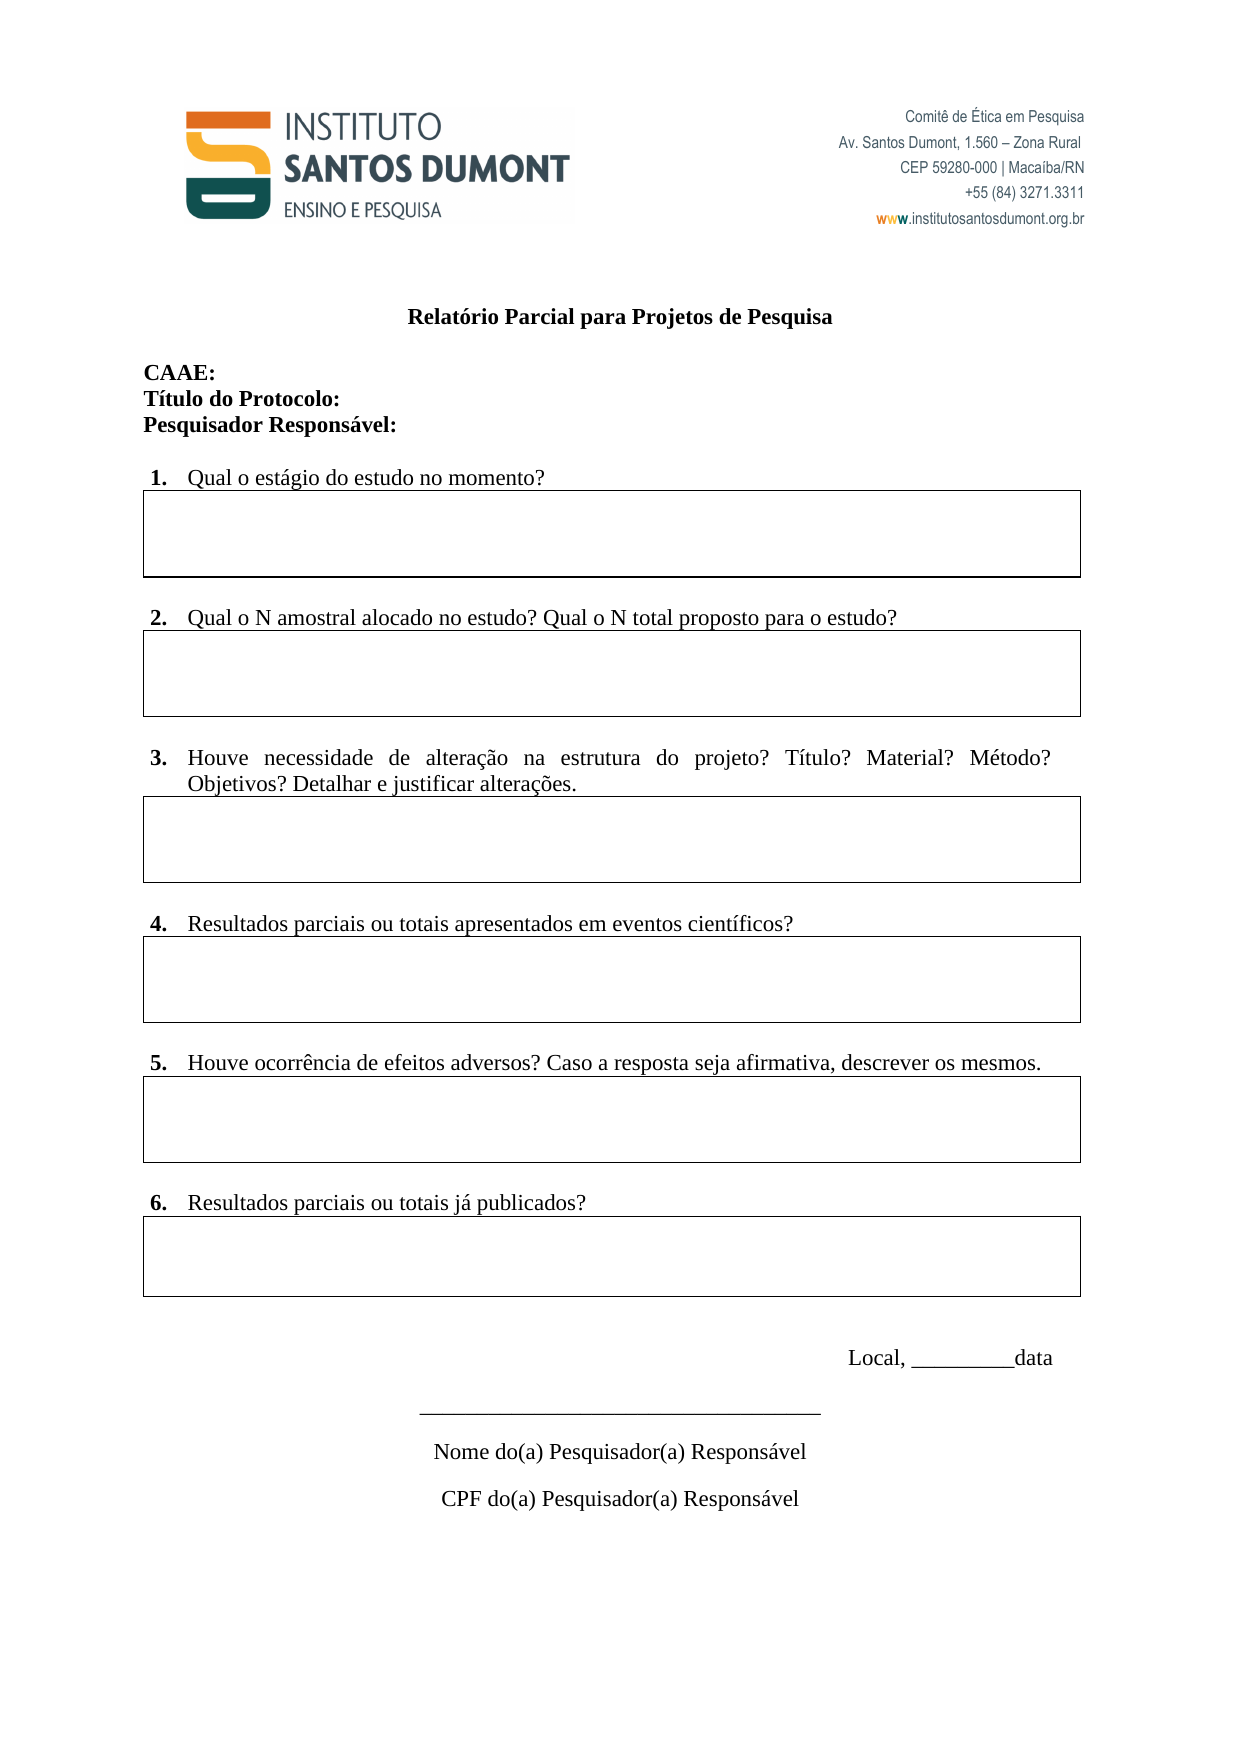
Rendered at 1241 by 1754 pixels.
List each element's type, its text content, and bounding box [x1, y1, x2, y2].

subtitle CAAE: [143, 358, 1053, 385]
table_header [144, 797, 1080, 882]
table_header [144, 1077, 1080, 1162]
text Pesquisador Responsável: [143, 411, 1117, 438]
list Resultados parciais ou totais apresentados em eventos científicos? [150, 910, 1053, 936]
subtitle Nome do(a) Pesquisador(a) Responsável [187, 1438, 1053, 1465]
table_header [144, 491, 1080, 576]
list Houve necessidade de alteração na estrutura do projeto? Título? Material? Método? Objetivos? Detalhar e justificar alterações. [150, 743, 1053, 796]
list Qual o N amostral alocado no estudo? Qual o N total proposto para o estudo? [150, 604, 1053, 630]
subtitle ___________________________________ [187, 1391, 1053, 1417]
list Resultados parciais ou totais já publicados? [150, 1189, 1053, 1216]
subtitle CPF do(a) Pesquisador(a) Responsável [187, 1486, 1053, 1542]
table_header [144, 1217, 1080, 1296]
list Houve ocorrência de efeitos adversos? Caso a resposta seja afirmativa, descrever os mesmos. [150, 1049, 1053, 1076]
list Qual o estágio do estudo no momento? [150, 464, 1053, 490]
subtitle Título do Protocolo: [143, 385, 1053, 411]
table_header [144, 631, 1080, 716]
subtitle Relatório Parcial para Projetos de Pesquisa [187, 303, 1053, 330]
picture [184, 107, 575, 224]
table_header [144, 937, 1080, 1022]
text Local, _________data [187, 1344, 1053, 1370]
